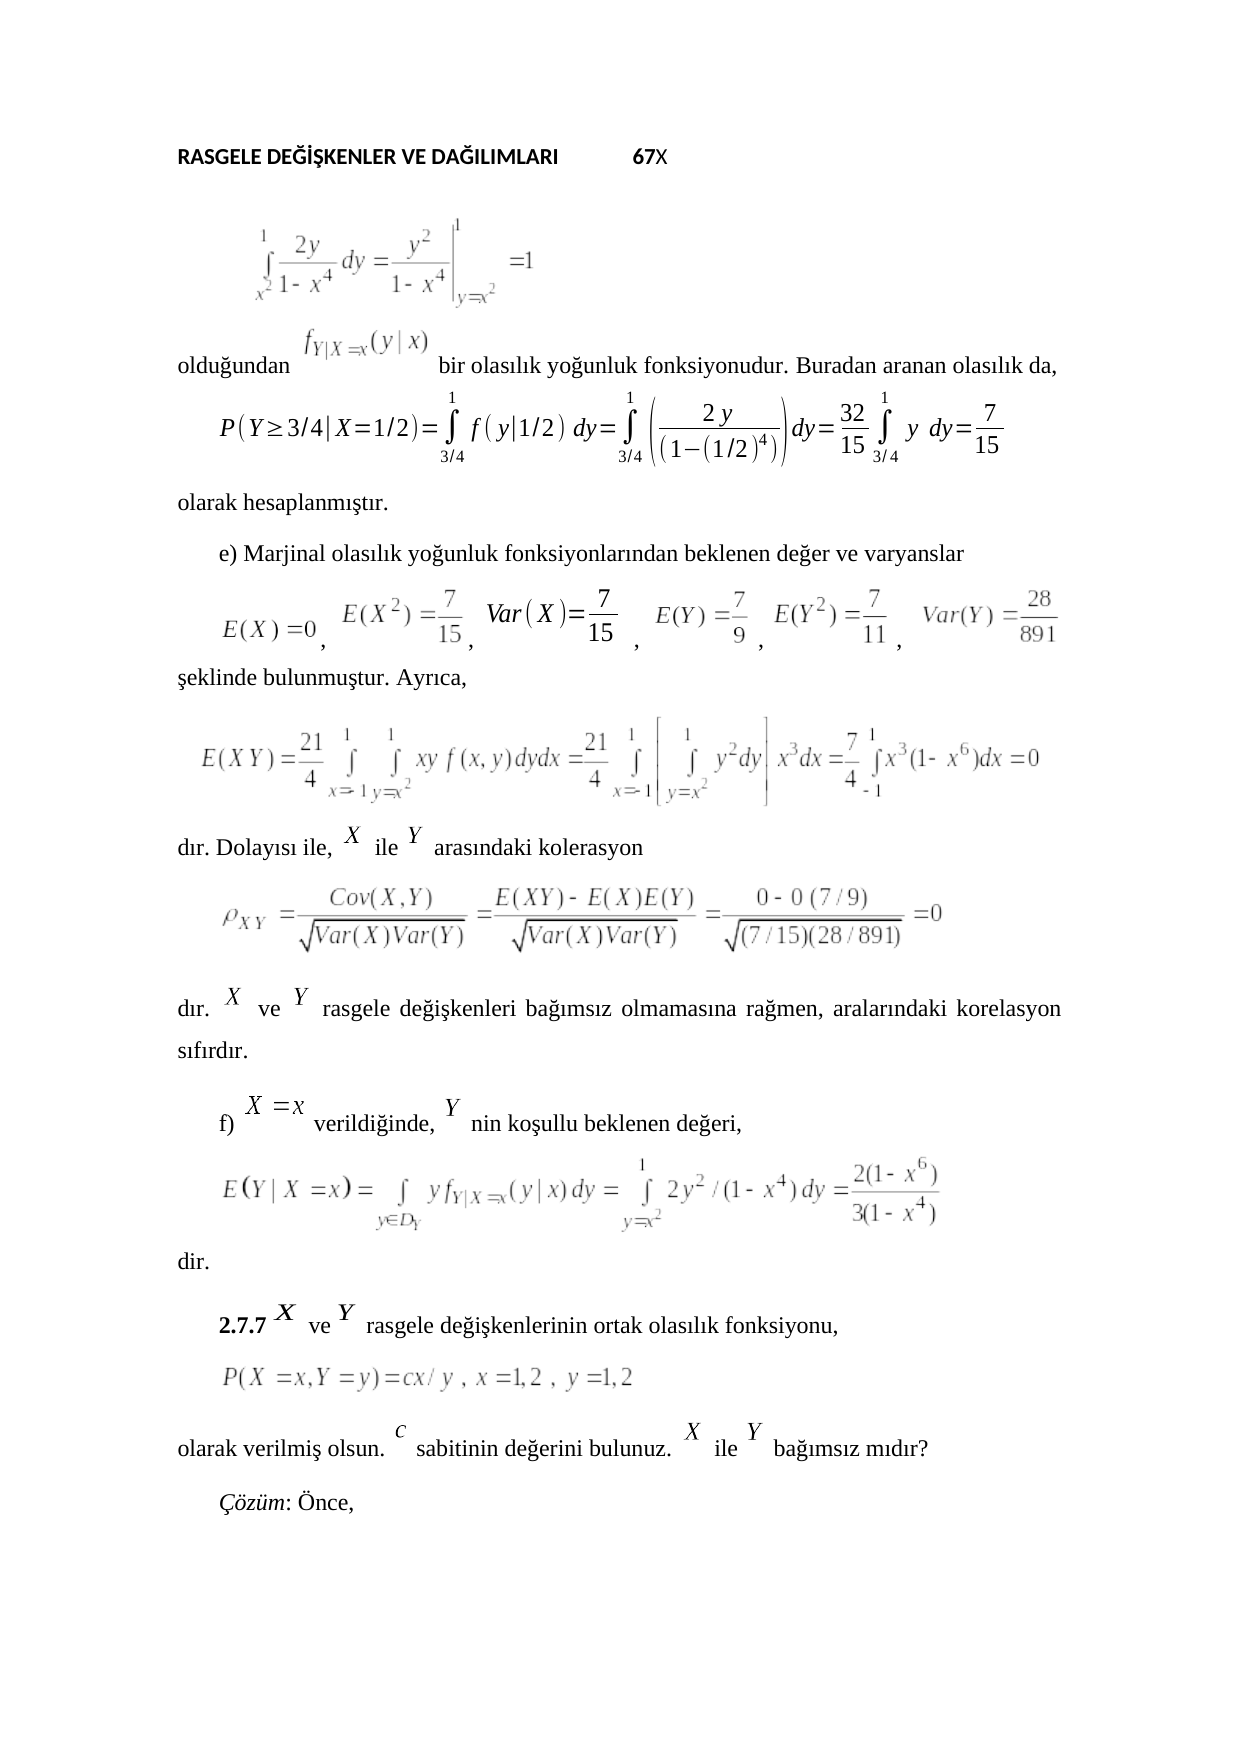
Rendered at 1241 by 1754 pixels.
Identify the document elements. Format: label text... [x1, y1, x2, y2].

text dir. [177, 1247, 1063, 1275]
text dır. ve rasgele değişkenleri bağımsız olmamasına rağmen, aralarındaki korelasyon sıfırdır. [177, 982, 1063, 1063]
text olarak hesaplanmıştır. [177, 488, 1063, 515]
text 2.7.7 ve rasgele değişkenlerinin ortak olasılık fonksiyonu, [177, 1299, 1063, 1339]
text Çözüm: Önce, [177, 1487, 1063, 1515]
text , , , , , [177, 583, 1063, 653]
text f) verildiğinde, nin koşullu beklenen değeri, [177, 1089, 1063, 1137]
text olduğundan bir olasılık yoğunluk fonksiyonudur. Buradan aranan olasılık da, [177, 323, 1063, 379]
text olarak verilmiş olsun. sabitinin değerini bulunuz. ile bağımsız mıdır? [177, 1417, 1063, 1461]
text şeklinde bulunmuştur. Ayrıca, [177, 663, 1063, 691]
text e) Marjinal olasılık yoğunluk fonksiyonlarından beklenen değer ve varyanslar [177, 539, 1063, 567]
text dır. Dolayısı ile, ile arasındaki kolerasyon [177, 820, 1063, 860]
